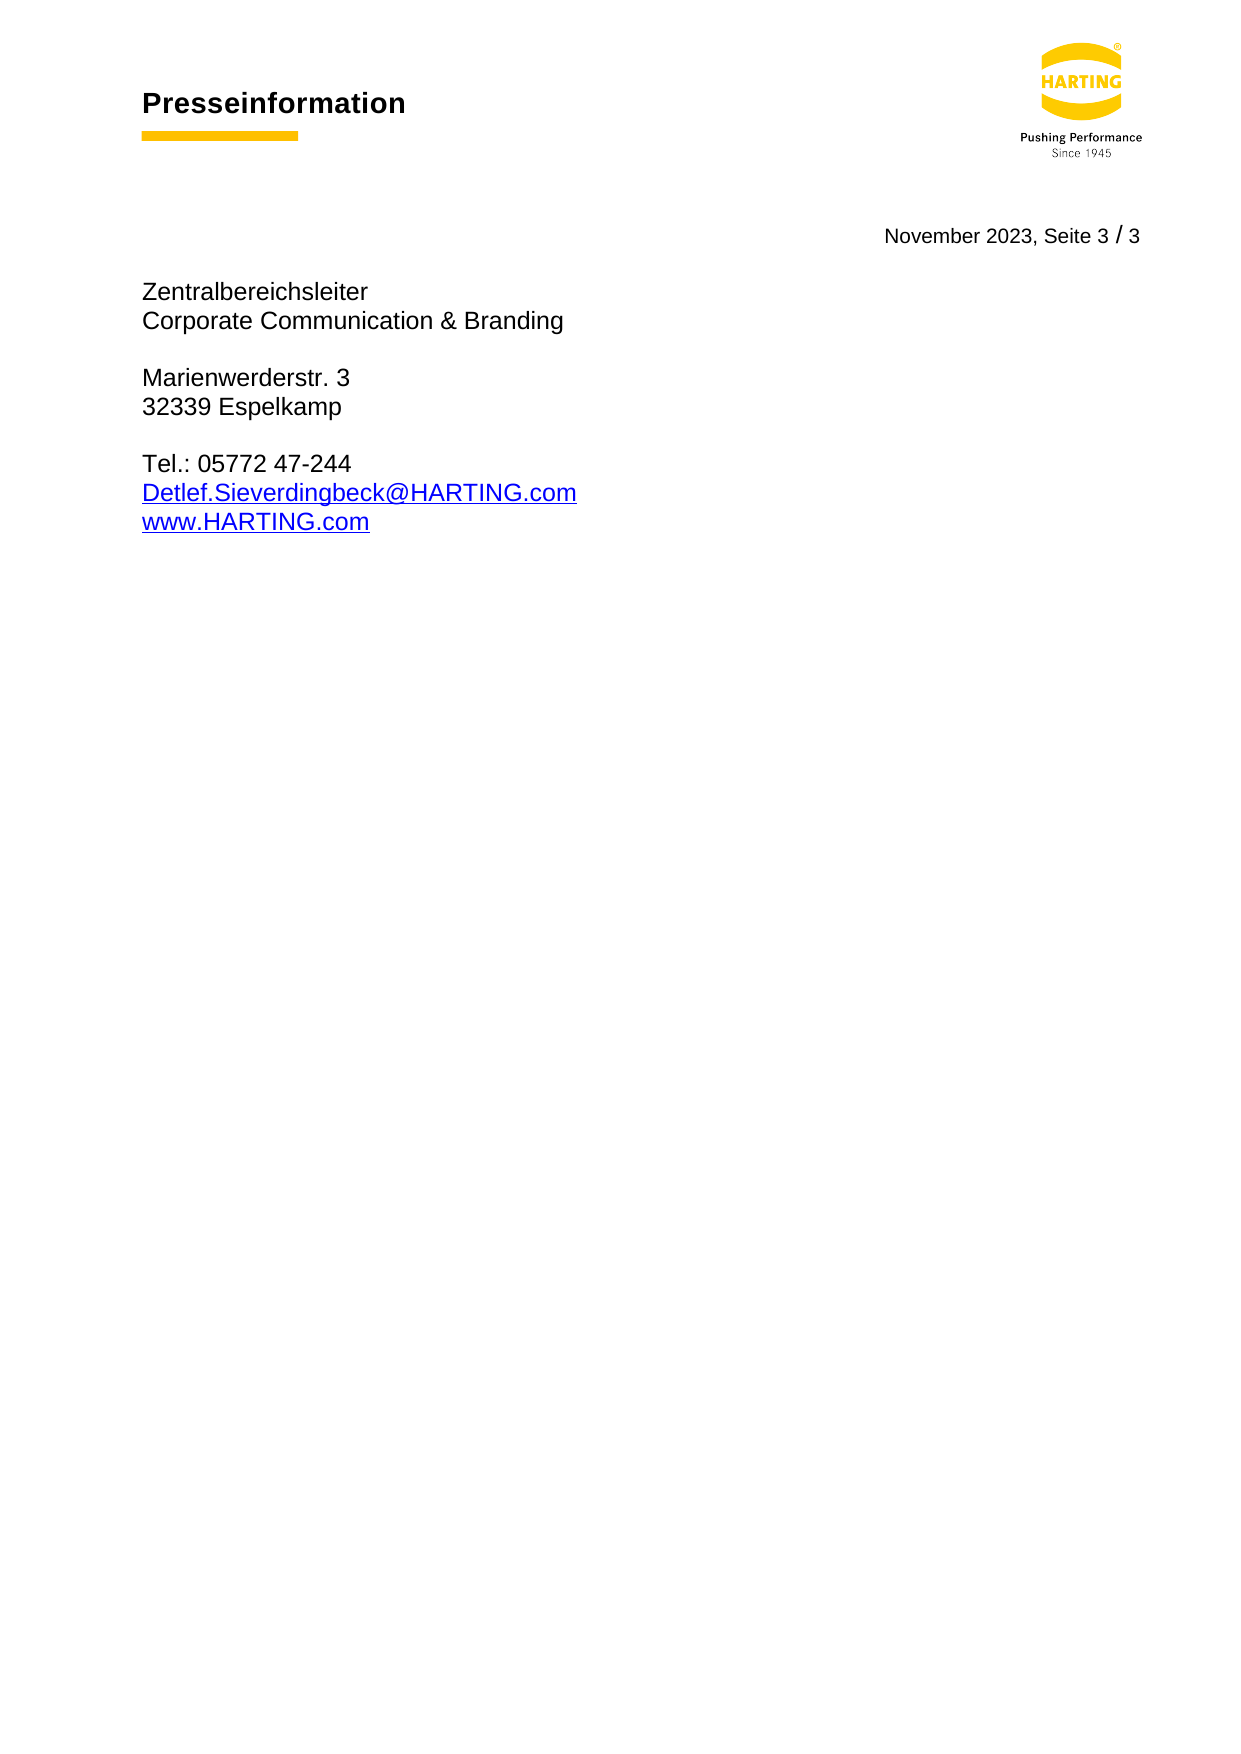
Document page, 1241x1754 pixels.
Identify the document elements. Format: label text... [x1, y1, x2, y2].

text HARTING Stiftung & Co. KG Detlef Sieverdingbeck Zentralbereichsleiter Corporate Communication & Branding [142, 277, 1140, 334]
text Marienwerderstr. 3 32339 Espelkamp [142, 363, 1140, 421]
text Tel.: 05772 47-244 Detlef.Sieverdingbeck@HARTING.com [142, 449, 1140, 507]
text www.HARTING.com [142, 507, 1140, 536]
picture [998, 17, 1165, 184]
